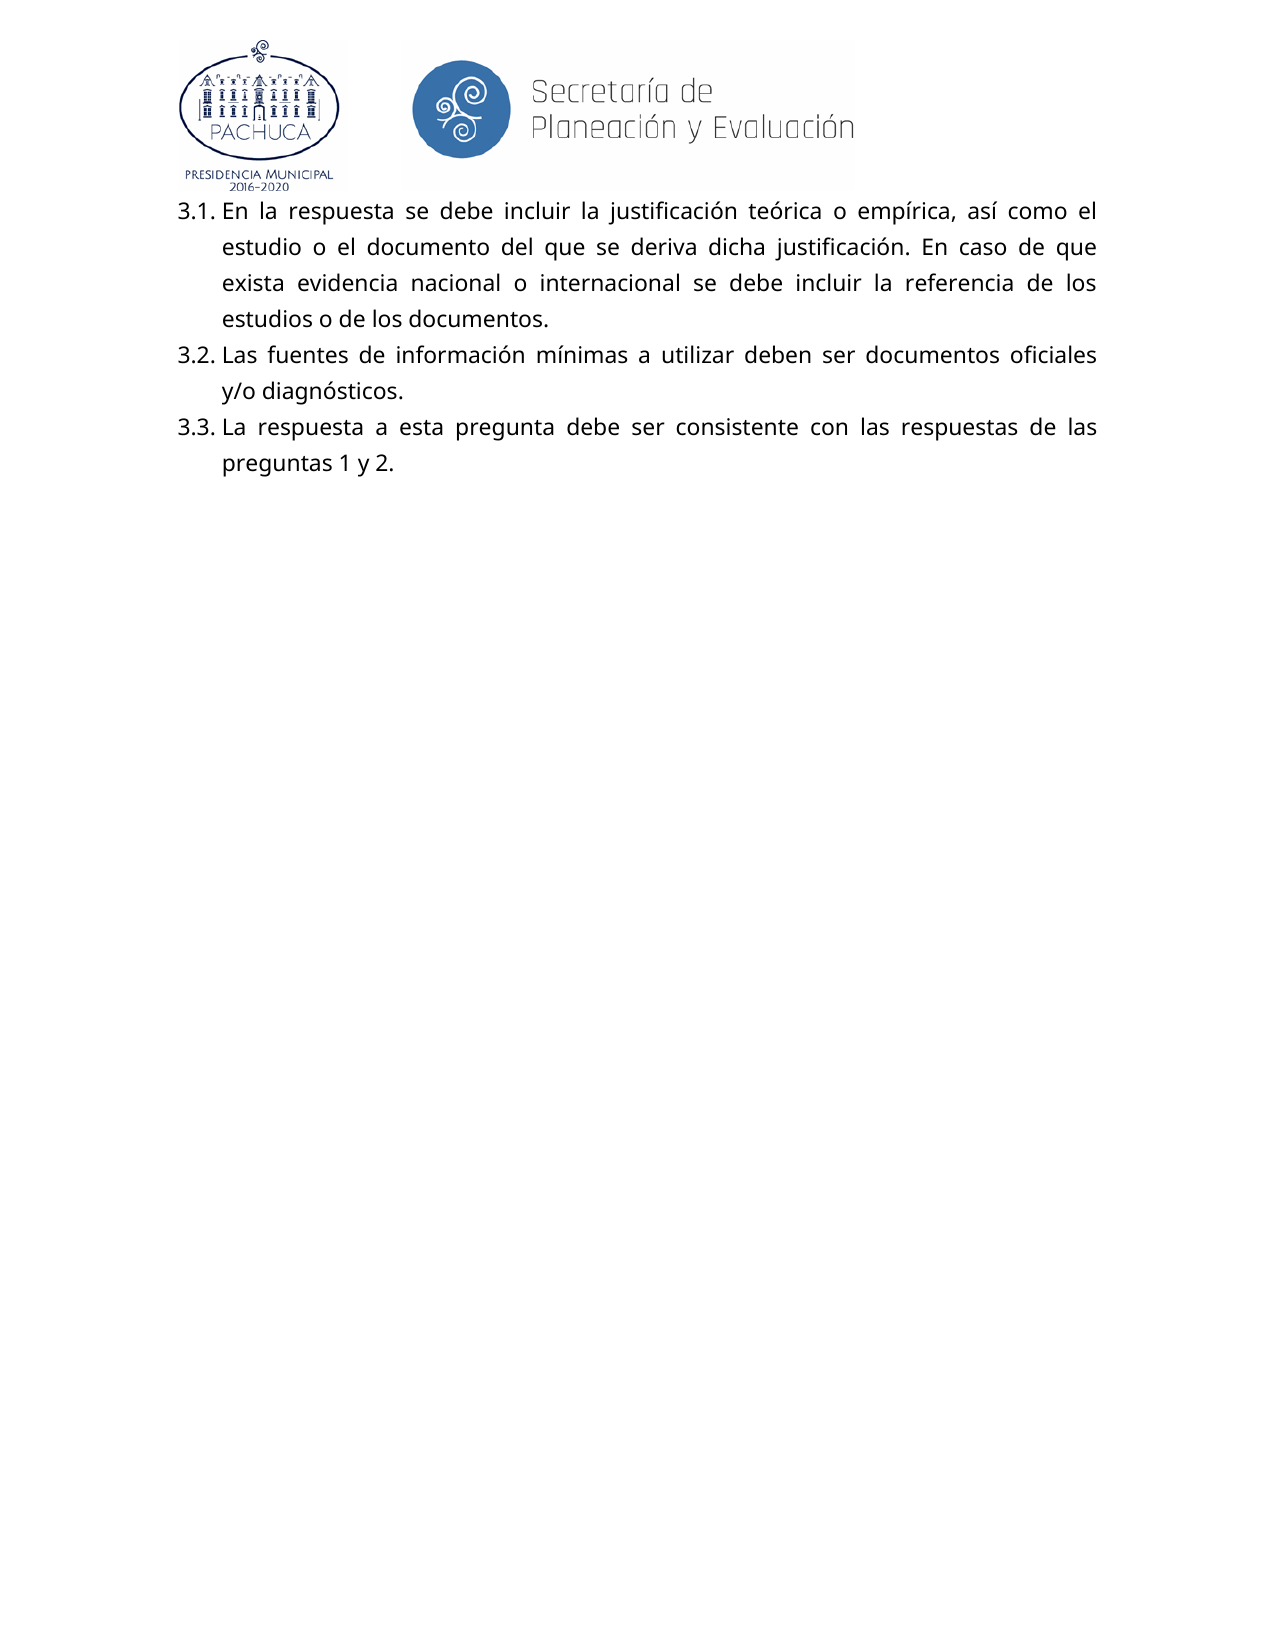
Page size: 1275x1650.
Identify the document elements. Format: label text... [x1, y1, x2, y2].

list Las fuentes de información mínimas a utilizar deben ser documentos oficiales y/o diagnósticos. [177, 339, 1098, 406]
picture [179, 40, 855, 191]
list En la respuesta se debe incluir la justificación teórica o empírica, así como el estudio o el documento del que se deriva dicha justificación. En caso de que exista evidencia nacional o internacional se debe incluir la referencia de los estudios o de los documentos. [177, 195, 1098, 334]
list La respuesta a esta pregunta debe ser consistente con las respuestas de las preguntas 1 y 2. [177, 411, 1098, 478]
